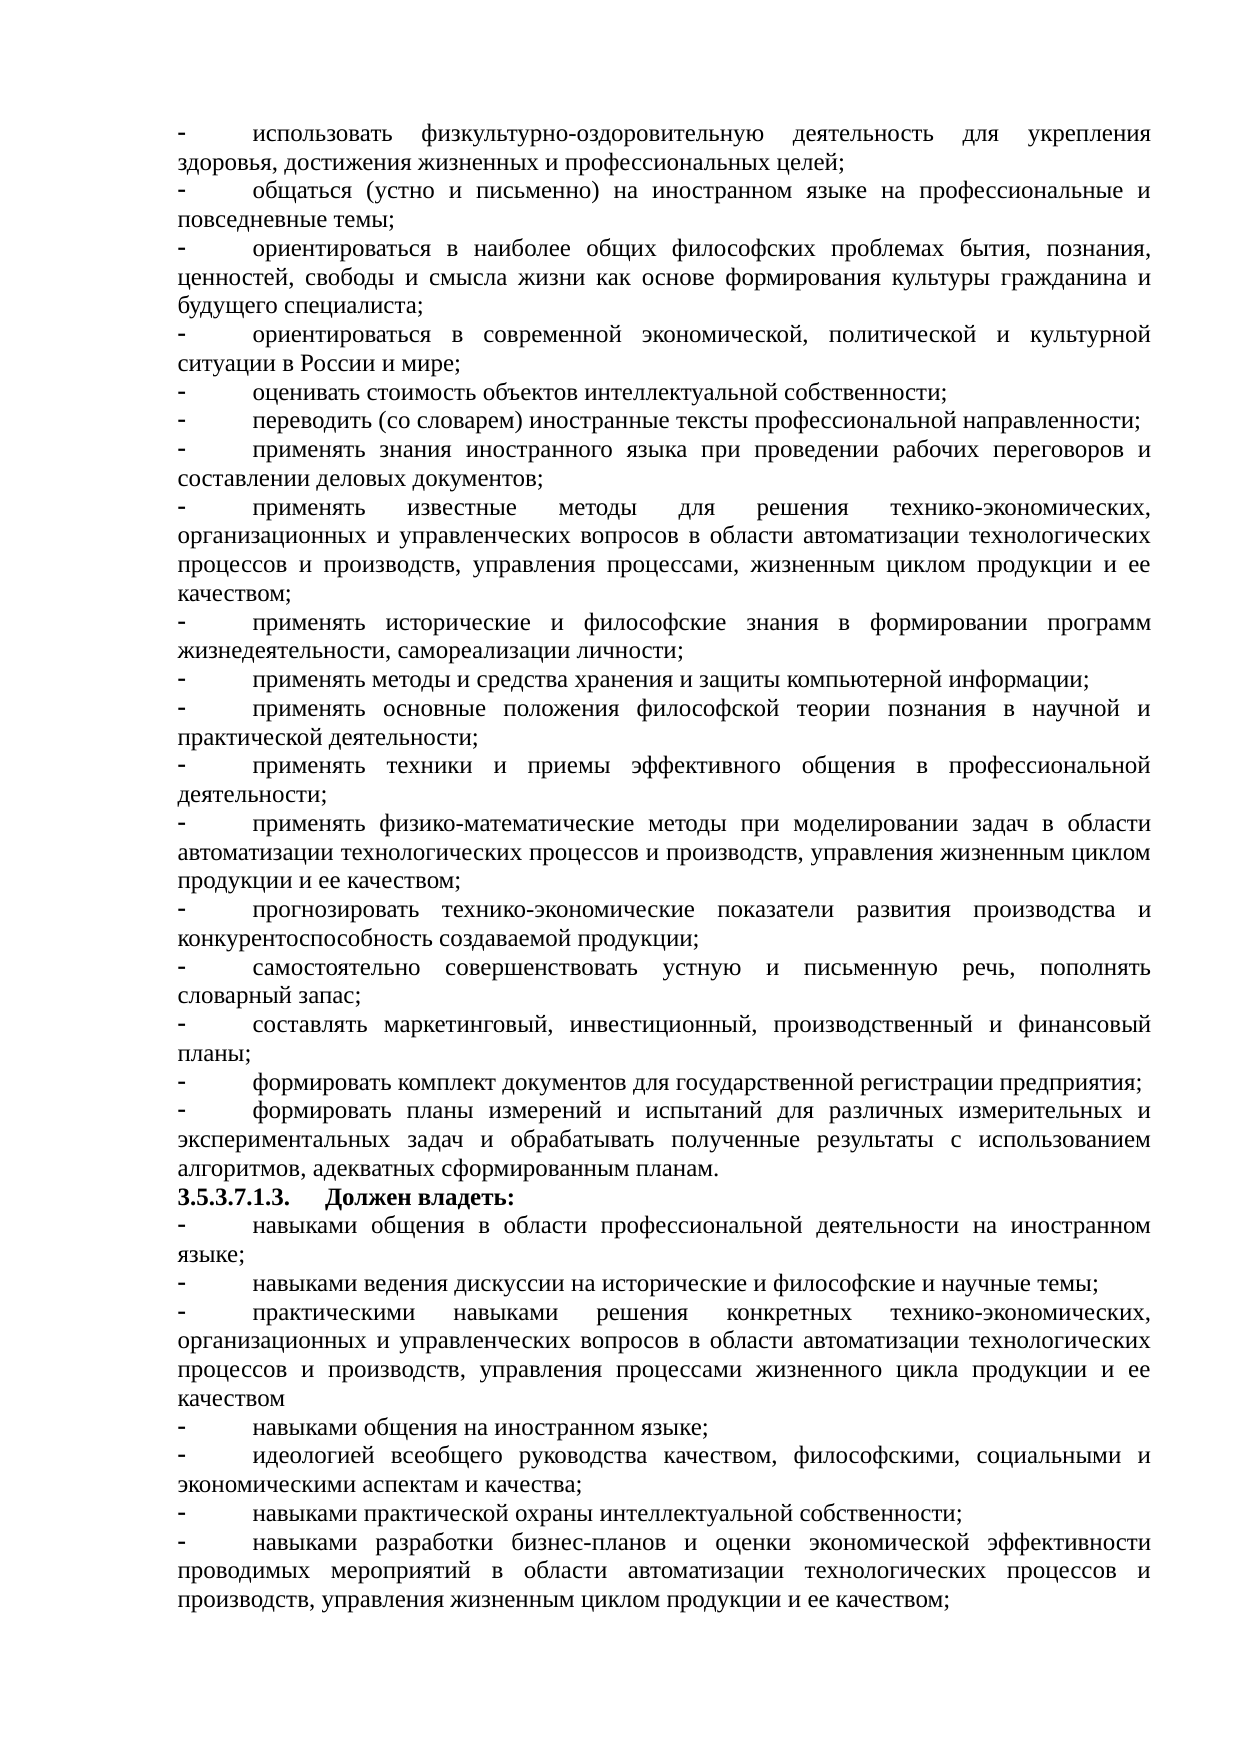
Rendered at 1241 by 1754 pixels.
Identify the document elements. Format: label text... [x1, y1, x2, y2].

list применять методы и средства хранения и защиты компьютерной информации; [177, 664, 1152, 693]
list идеологией всеобщего руководства качеством, философскими, социальными и экономическими аспектам и качества; [177, 1441, 1152, 1498]
list общаться (устно и письменно) на иностранном языке на профессиональные и повседневные темы; [177, 176, 1152, 233]
list практическими навыками решения конкретных технико-экономических, организационных и управленческих вопросов в области автоматизации технологических процессов и производств, управления процессами жизненного цикла продукции и ее качеством [177, 1297, 1152, 1412]
list применять физико-математические методы при моделировании задач в области автоматизации технологических процессов и производств, управления жизненным циклом продукции и ее качеством; [177, 808, 1152, 894]
list переводить (со словарем) иностранные тексты профессиональной направленности; [177, 406, 1152, 434]
list формировать планы измерений и испытаний для различных измерительных и экспериментальных задач и обрабатывать полученные результаты с использованием алгоритмов, адекватных сформированным планам. [177, 1096, 1152, 1182]
list применять исторические и философские знания в формировании программ жизнедеятельности, самореализации личности; [177, 607, 1152, 664]
list навыками общения на иностранном языке; [177, 1412, 1152, 1441]
list прогнозировать технико-экономические показатели развития производства и конкурентоспособность создаваемой продукции; [177, 894, 1152, 952]
list применять знания иностранного языка при проведении рабочих переговоров и составлении деловых документов; [177, 434, 1152, 492]
list применять основные положения философской теории познания в научной и практической деятельности; [177, 693, 1152, 751]
list навыками ведения дискуссии на исторические и философские и научные темы; [177, 1268, 1152, 1297]
list оценивать стоимость объектов интеллектуальной собственности; [177, 377, 1152, 406]
list навыками разработки бизнес-планов и оценки экономической эффективности проводимых мероприятий в области автоматизации технологических процессов и производств, управления жизненным циклом продукции и ее качеством; [177, 1527, 1152, 1613]
list использовать физкультурно-оздоровительную деятельность для укрепления здоровья, достижения жизненных и профессиональных целей; [177, 118, 1152, 176]
list ориентироваться в современной экономической, политической и культурной ситуации в России и мире; [177, 319, 1152, 377]
list Должен владеть: [177, 1182, 1152, 1211]
list навыками общения в области профессиональной деятельности на иностранном языке; [177, 1211, 1152, 1268]
list применять известные методы для решения технико-экономических, организационных и управленческих вопросов в области автоматизации технологических процессов и производств, управления процессами, жизненным циклом продукции и ее качеством; [177, 492, 1152, 607]
list применять техники и приемы эффективного общения в профессиональной деятельности; [177, 751, 1152, 808]
list навыками практической охраны интеллектуальной собственности; [177, 1498, 1152, 1527]
list составлять маркетинговый, инвестиционный, производственный и финансовый планы; [177, 1009, 1152, 1067]
list формировать комплект документов для государственной регистрации предприятия; [177, 1067, 1152, 1096]
list ориентироваться в наиболее общих философских проблемах бытия, познания, ценностей, свободы и смысла жизни как основе формирования культуры гражданина и будущего специалиста; [177, 233, 1152, 319]
list самостоятельно совершенствовать устную и письменную речь, пополнять словарный запас; [177, 952, 1152, 1009]
